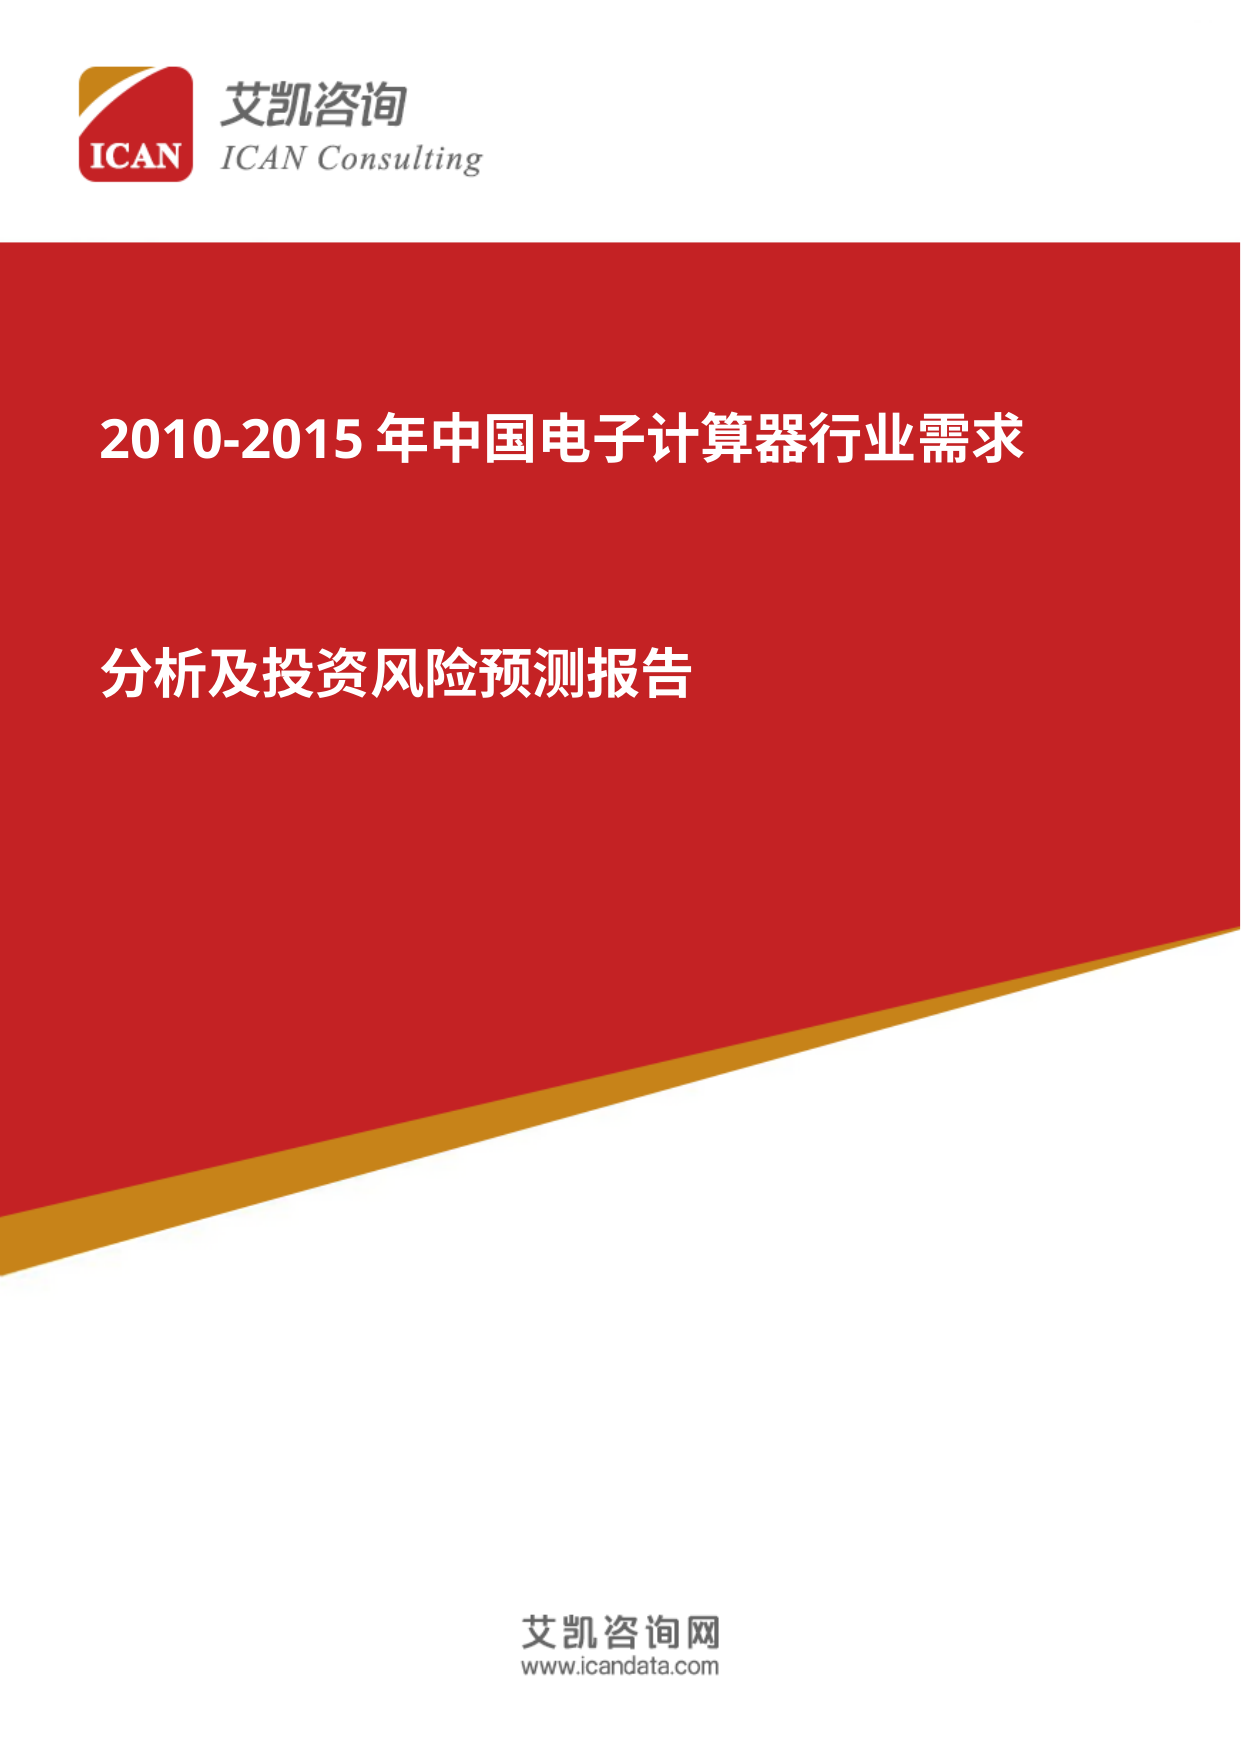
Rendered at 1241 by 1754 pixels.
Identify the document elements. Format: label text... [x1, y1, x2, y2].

picture [0, 5, 1241, 1754]
subtitle 2010-2015年中国电子计算器行业需求分析及投资风险预测报告 [99, 386, 1053, 718]
